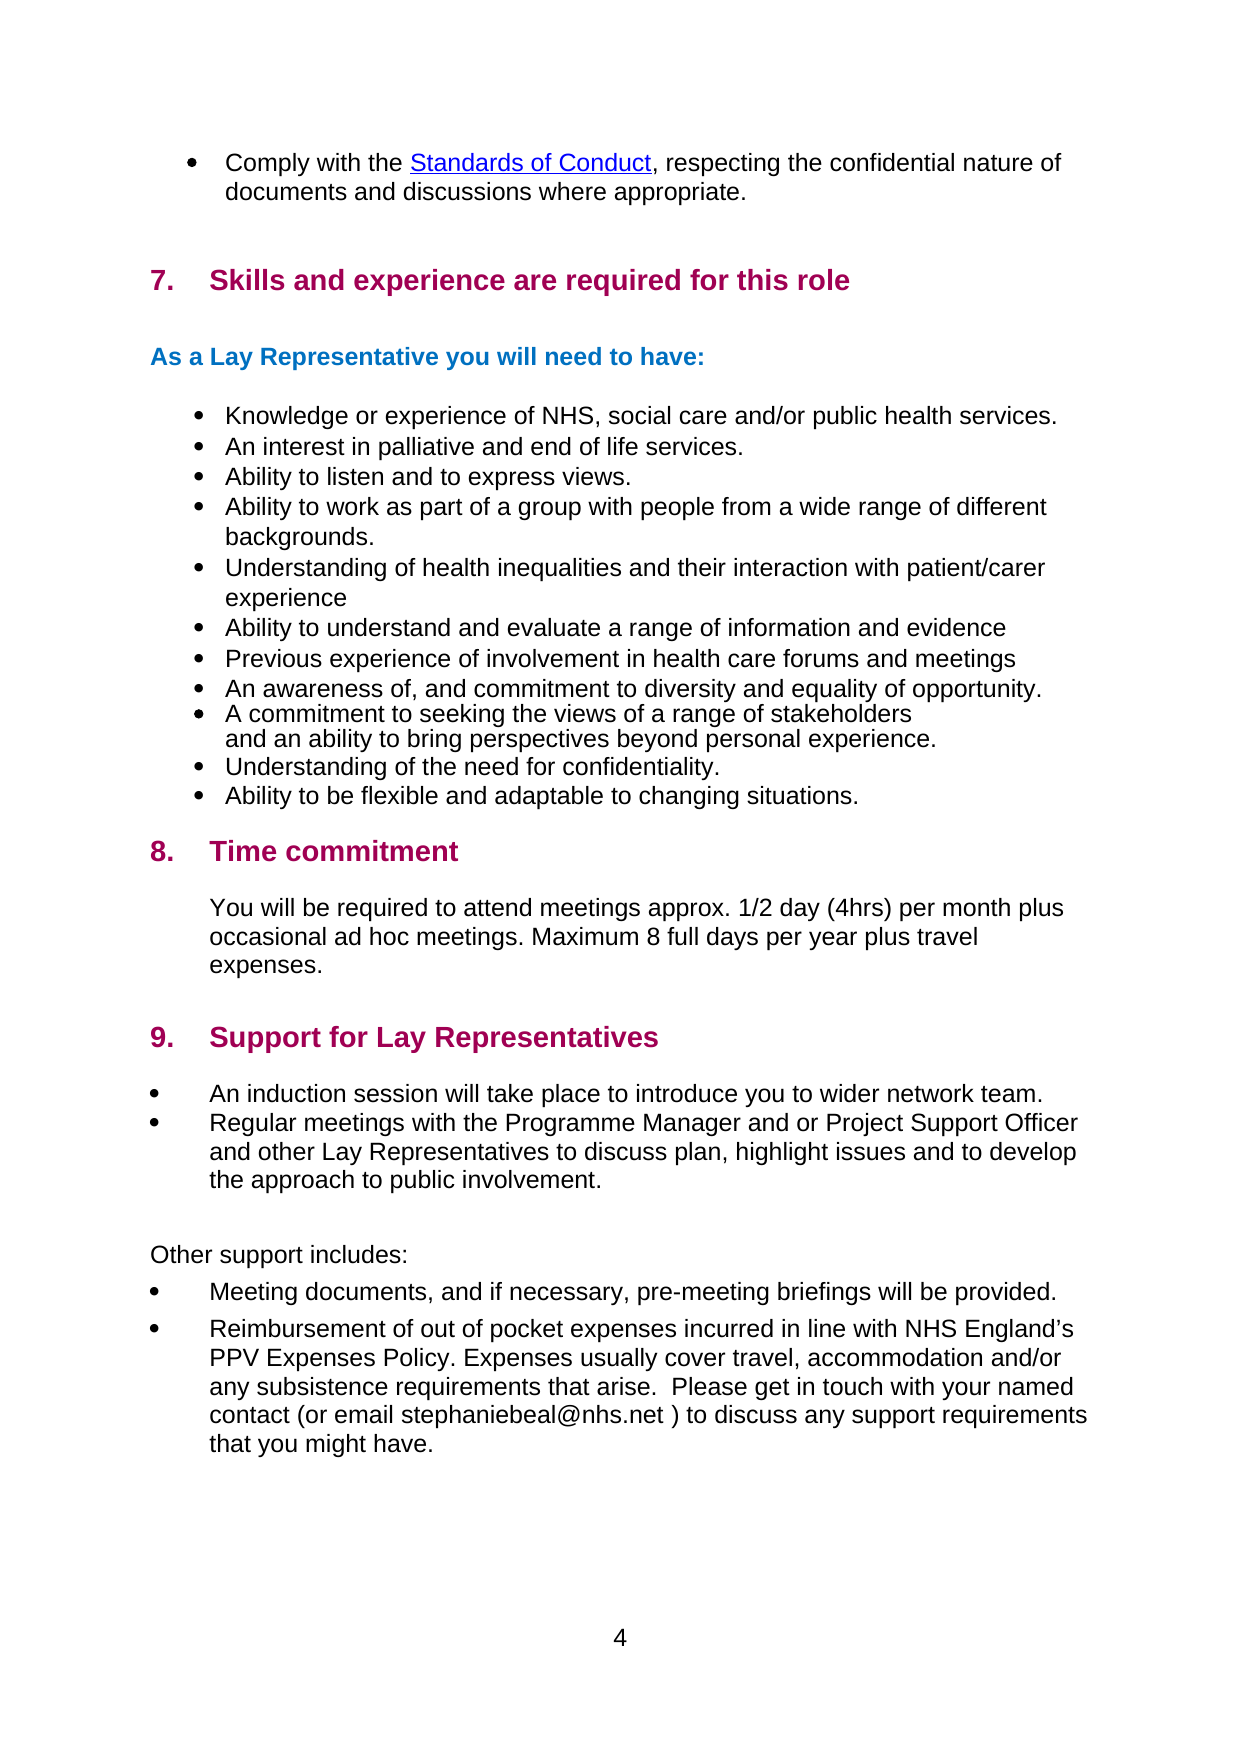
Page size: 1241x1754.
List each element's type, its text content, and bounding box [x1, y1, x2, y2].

list An awareness of, and commitment to diversity and equality of opportunity. [194, 673, 1090, 703]
list You will be required to attend meetings approx. 1/2 day (4hrs) per month plus occasional ad hoc meetings. Maximum 8 full days per year plus travel expenses. [209, 893, 1090, 979]
text As a Lay Representative you will need to have: [150, 342, 1090, 371]
list A commitment to seeking the views of a range of stakeholders and an ability to bring perspectives beyond personal experience. [194, 703, 947, 752]
subtitle Support for Lay Representatives [150, 1020, 1090, 1054]
list An induction session will take place to introduce you to wider network team. [150, 1079, 1090, 1108]
list Ability to be flexible and adaptable to changing situations. [194, 781, 1090, 810]
list Knowledge or experience of NHS, social care and/or public health services. [194, 401, 1090, 431]
text Other support includes: [150, 1240, 1090, 1268]
list Ability to understand and evaluate a range of information and evidence [194, 612, 1090, 643]
list An interest in palliative and end of life services. [194, 431, 1090, 461]
list Comply with the Standards of Conduct, respecting the confidential nature of documents and discussions where appropriate. [187, 148, 1090, 205]
list Ability to work as part of a group with people from a wide range of different backgrounds. [194, 491, 1090, 552]
list Understanding of the need for confidentiality. [194, 752, 1090, 781]
list Previous experience of involvement in health care forums and meetings [194, 643, 1090, 673]
list Meeting documents, and if necessary, pre-meeting briefings will be provided. [150, 1277, 1090, 1306]
subtitle Skills and experience are required for this role [150, 263, 1090, 296]
list Regular meetings with the Programme Manager and or Project Support Officer and other Lay Representatives to discuss plan, highlight issues and to develop the approach to public involvement. [150, 1108, 1090, 1194]
subtitle Time commitment [150, 834, 1090, 868]
list Ability to listen and to express views. [194, 461, 1090, 491]
list Reimbursement of out of pocket expenses incurred in line with NHS England’s PPV Expenses Policy. Expenses usually cover travel, accommodation and/or any subsistence requirements that arise. Please get in touch with your named contact (or email stephaniebeal@nhs.net ) to discuss any support requirements that you might have. [150, 1314, 1090, 1458]
list Understanding of health inequalities and their interaction with patient/carer experience [194, 552, 1090, 612]
